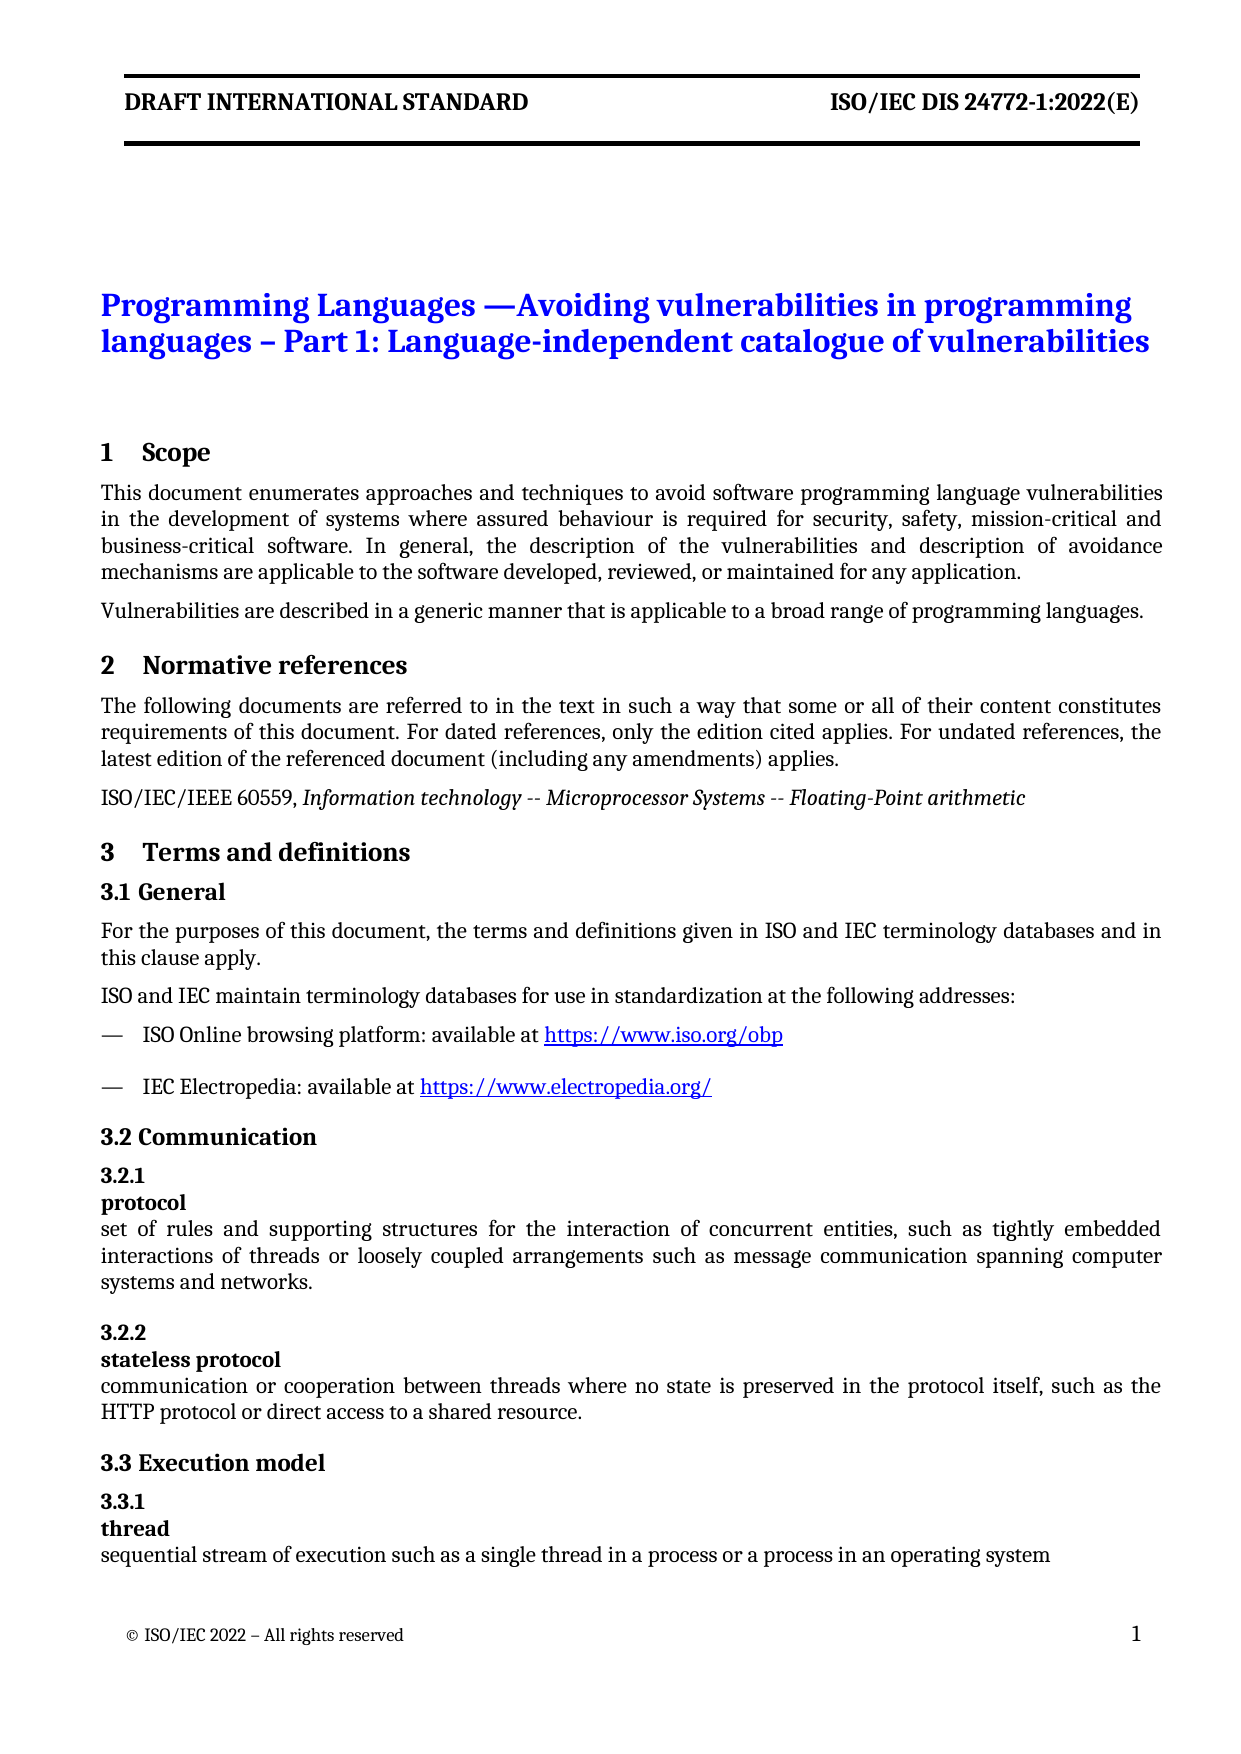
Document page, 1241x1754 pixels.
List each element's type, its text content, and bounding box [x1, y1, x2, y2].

subtitle Communication [101, 1125, 1164, 1151]
title Programming Languages —Avoiding vulnerabilities in programming languages – Part 1: Language-independent catalogue of vulnerabilities [101, 287, 1164, 360]
subtitle Terms and definitions [101, 839, 1164, 867]
subtitle Scope [101, 439, 1164, 467]
text This document enumerates approaches and techniques to avoid software programming language vulnerabilities in the development of systems where assured behaviour is required for security, safety, mission-critical and business-critical software. In general, the description of the vulnerabilities and description of avoidance mechanisms are applicable to the software developed, reviewed, or maintained for any application. [101, 480, 1164, 585]
text Vulnerabilities are described in a generic manner that is applicable to a broad range of programming languages. [101, 598, 1164, 624]
text 3.2.2 stateless protocol [101, 1320, 1164, 1373]
text ISO/IEC/IEEE 60559, Information technology -- Microprocessor Systems -- Floating-Point arithmetic [101, 784, 1164, 811]
subtitle Execution model [101, 1451, 1164, 1477]
text ISO and IEC maintain terminology databases for use in standardization at the following addresses: [101, 983, 1164, 1009]
text 3.3.1 thread sequential stream of execution such as a single thread in a process or a process in an operating system [101, 1489, 1164, 1568]
text 3.2.1 protocol set of rules and supporting structures for the interaction of concurrent entities, such as tightly embedded interactions of threads or loosely coupled arrangements such as message communication spanning computer systems and networks. [101, 1163, 1164, 1295]
list — ISO Online browsing platform: available at https://www.iso.org/obp [101, 1022, 1164, 1048]
list — IEC Electropedia: available at https://www.electropedia.org/ [101, 1073, 1164, 1100]
text For the purposes of this document, the terms and definitions given in ISO and IEC terminology databases and in this clause apply. [101, 918, 1164, 971]
subtitle Normative references [101, 652, 1164, 680]
subtitle General [101, 879, 1164, 906]
text communication or cooperation between threads where no state is preserved in the protocol itself, such as the HTTP protocol or direct access to a shared resource. [101, 1373, 1164, 1426]
text The following documents are referred to in the text in such a way that some or all of their content constitutes requirements of this document. For dated references, only the edition cited applies. For undated references, the latest edition of the referenced document (including any amendments) applies. [101, 693, 1164, 772]
